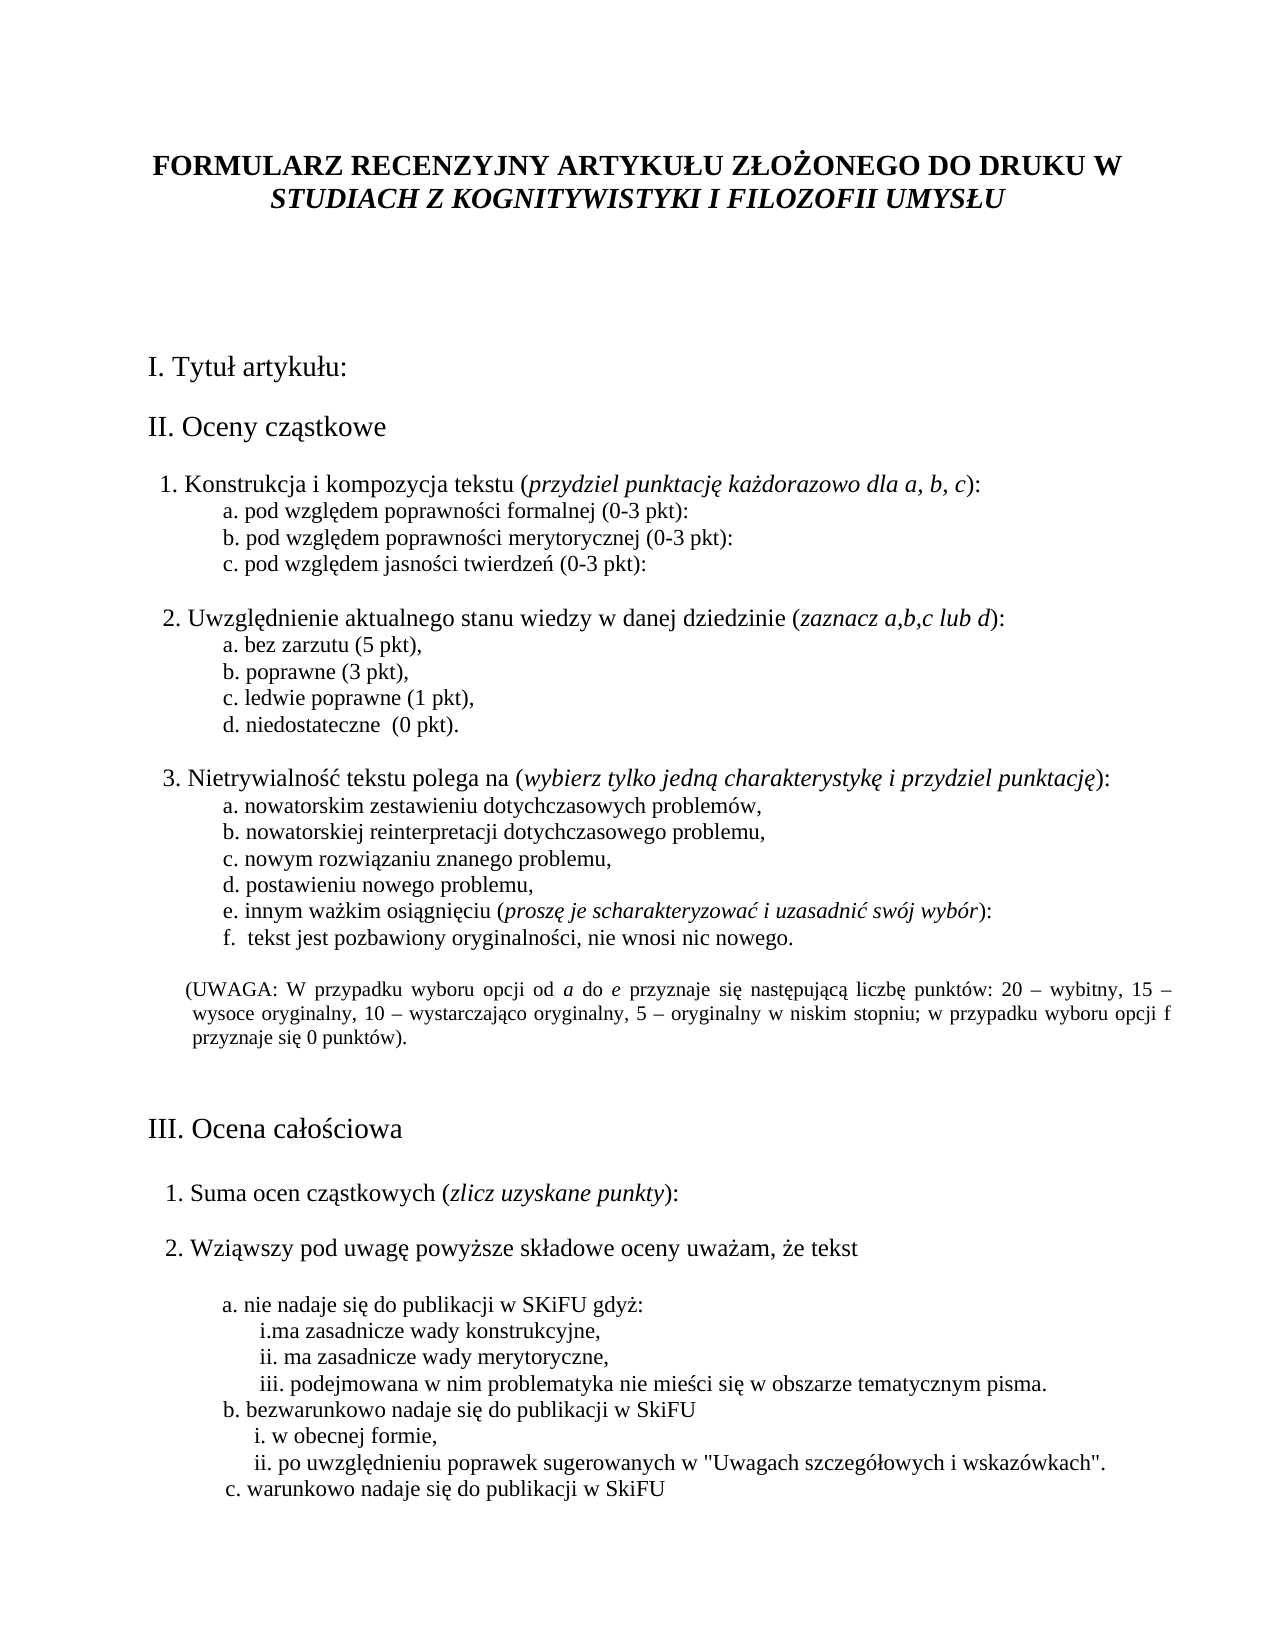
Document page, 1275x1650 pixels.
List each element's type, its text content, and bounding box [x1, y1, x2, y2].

text II. Oceny cząstkowe [148, 409, 1127, 442]
text 3. Nietrywialność tekstu polega na (wybierz tylko jedną charakterystykę i przydziel punktację): [162, 763, 1172, 792]
text b. pod względem poprawności merytorycznej (0-3 pkt): [223, 524, 1172, 550]
text a. bez zarzutu (5 pkt), [185, 632, 1172, 658]
text a. nie nadaje się do publikacji w SKiFU gdyż: [148, 1291, 1172, 1317]
text III. Ocena całościowa [148, 1111, 1172, 1144]
text f. tekst jest pozbawiony oryginalności, nie wnosi nic nowego. [223, 924, 1172, 950]
text d. postawieniu nowego problemu, [223, 871, 1172, 897]
text 1. Suma ocen cząstkowych (zlicz uzyskane punkty): [148, 1178, 1172, 1207]
text b. poprawne (3 pkt), [185, 658, 1172, 684]
text i. w obecnej formie, [185, 1422, 1172, 1449]
text b. nowatorskiej reinterpretacji dotychczasowego problemu, [223, 818, 1172, 845]
text a. nowatorskim zestawieniu dotychczasowych problemów, [223, 792, 1172, 818]
text 2. Wziąwszy pod uwagę powyższe składowe oceny uważam, że tekst [148, 1233, 1172, 1262]
text a. pod względem poprawności formalnej (0-3 pkt): [223, 497, 1172, 524]
text c. nowym rozwiązaniu znanego problemu, [223, 845, 1172, 871]
text ii. po uwzględnieniu poprawek sugerowanych w "Uwagach szczegółowych i wskazówkach". [185, 1449, 1172, 1475]
text b. bezwarunkowo nadaje się do publikacji w SkiFU [177, 1396, 1172, 1422]
text d. niedostateczne (0 pkt). [185, 711, 1172, 737]
text c. pod względem jasności twierdzeń (0-3 pkt): [223, 550, 1172, 576]
text c. warunkowo nadaje się do publikacji w SkiFU [185, 1475, 1172, 1502]
text 1. Konstrukcja i kompozycja tekstu (przydziel punktację każdorazowo dla a, b, c): [148, 469, 1127, 497]
text 2. Uwzględnienie aktualnego stanu wiedzy w danej dziedzinie (zaznacz a,b,c lub d): [162, 603, 1172, 632]
text c. ledwie poprawne (1 pkt), [185, 684, 1172, 711]
text (UWAGA: W przypadku wyboru opcji od a do e przyznaje się następującą liczbę punktów: 20 – wybitny, 15 – wysoce oryginalny, 10 – wystarczająco oryginalny, 5 – oryginalny w niskim stopniu; w przypadku wyboru opcji f przyznaje się 0 punktów). [185, 977, 1172, 1049]
text I. Tytuł artykułu: [148, 349, 1127, 382]
text FORMULARZ RECENZYJNY ARTYKUŁU ZŁOŻONEGO DO DRUKU W STUDIACH Z KOGNITYWISTYKI I FILOZOFII UMYSŁU [148, 148, 1127, 215]
text i.ma zasadnicze wady konstrukcyjne, [185, 1317, 1172, 1343]
text ii. ma zasadnicze wady merytoryczne, [185, 1343, 1172, 1370]
text e. innym ważkim osiągnięciu (proszę je scharakteryzować i uzasadnić swój wybór): [223, 897, 1172, 924]
text iii. podejmowana w nim problematyka nie mieści się w obszarze tematycznym pisma. [185, 1370, 1172, 1396]
